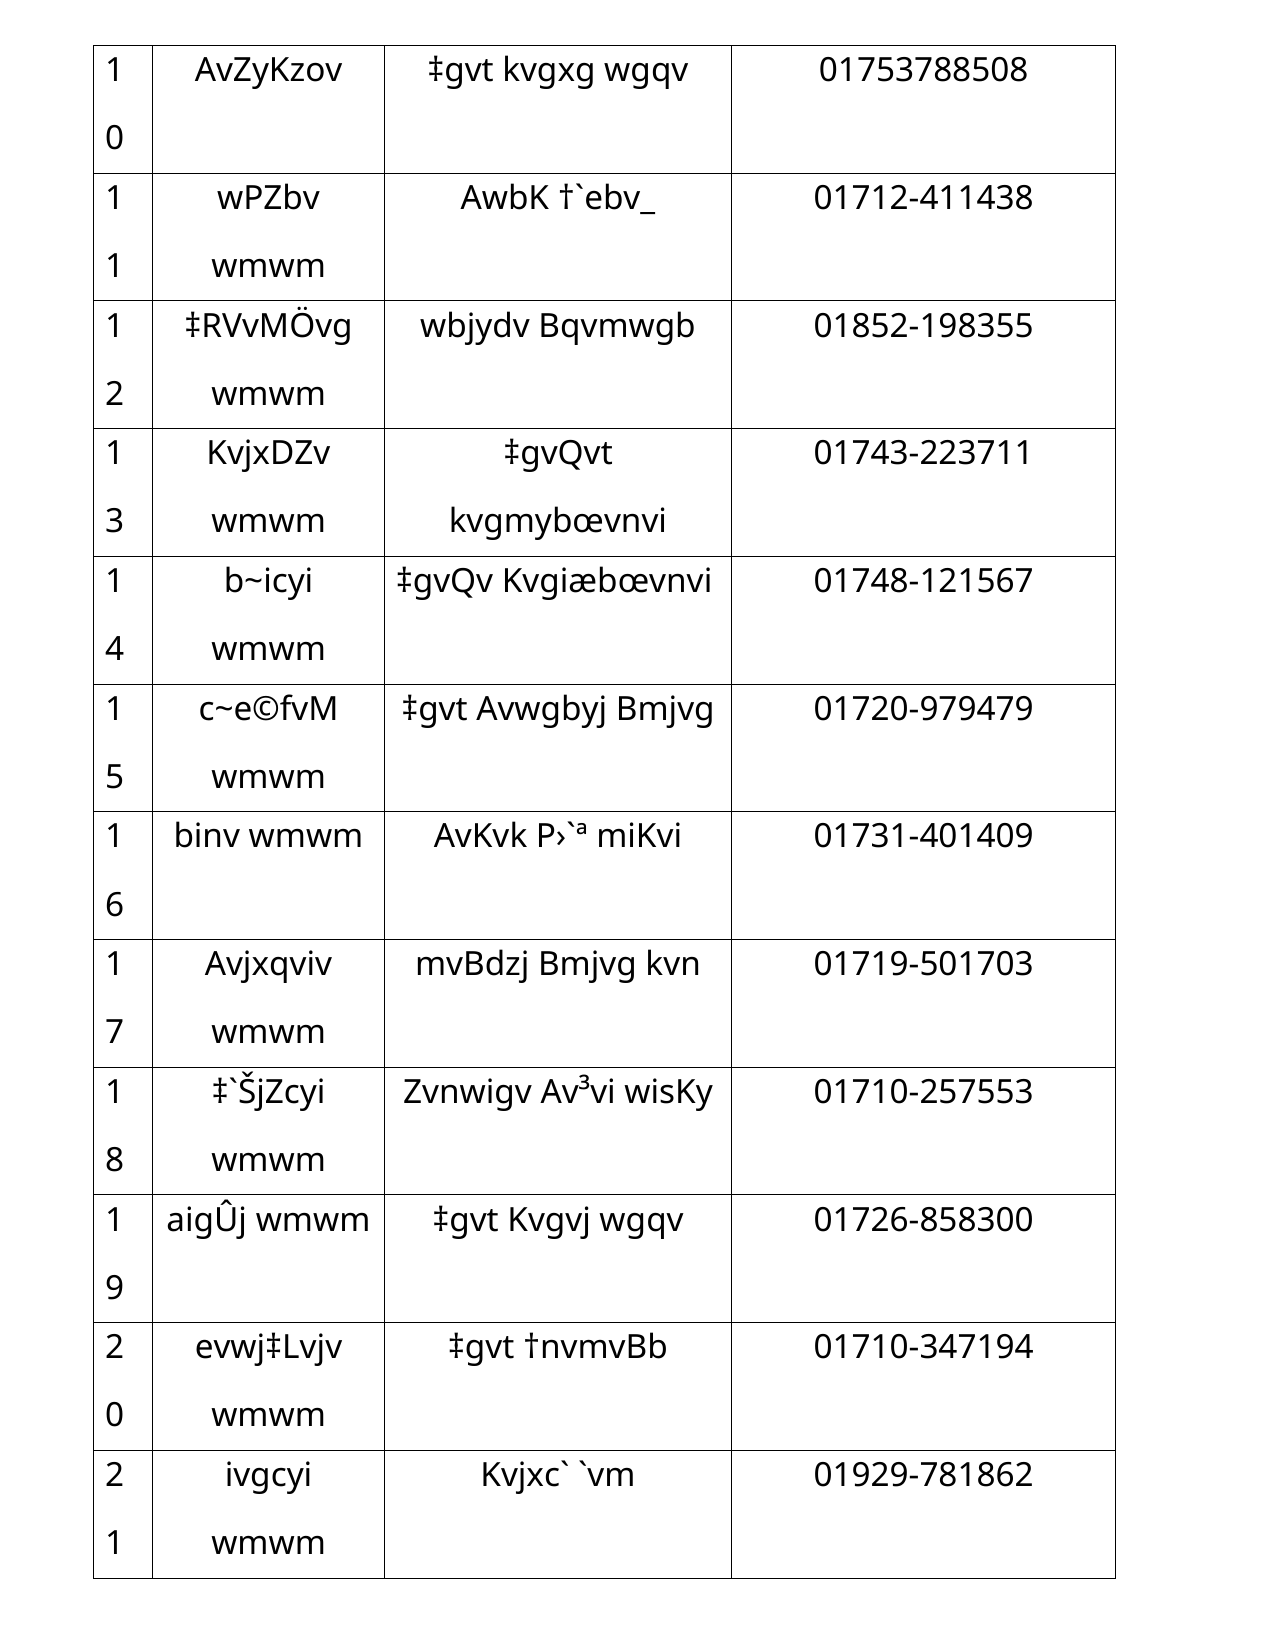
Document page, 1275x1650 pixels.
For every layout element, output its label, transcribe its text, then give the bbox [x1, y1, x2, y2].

table_cell 14 [94, 557, 152, 683]
table_cell b~icyi wmwm [153, 557, 384, 683]
table_cell aigÛj wmwm [153, 1195, 384, 1322]
table_cell 01726-858300 [732, 1195, 1115, 1322]
table_cell 20 [94, 1323, 152, 1450]
table_cell 17 [94, 940, 152, 1067]
table_cell ‡RVvMÖvg wmwm [153, 301, 384, 428]
table_cell Zvnwigv Av³vi wisKy [385, 1068, 731, 1194]
table_cell 01710-257553 [732, 1068, 1115, 1194]
table_cell 01710-347194 [732, 1323, 1115, 1450]
table_cell 01753788508 [732, 46, 1115, 173]
table_cell 13 [94, 429, 152, 556]
table_cell wbjydv Bqvmwgb [385, 301, 731, 428]
table_cell ‡`ŠjZcyi wmwm [153, 1068, 384, 1194]
table_cell ‡gvt Kvgvj wgqv [385, 1195, 731, 1322]
table_cell 21 [94, 1451, 152, 1577]
table_cell 18 [94, 1068, 152, 1194]
table_cell 19 [94, 1195, 152, 1322]
table_cell AvZyKzov [153, 46, 384, 173]
table_cell c~e©fvM wmwm [153, 685, 384, 811]
table_cell 01719-501703 [732, 940, 1115, 1067]
table_cell 01712-411438 [732, 174, 1115, 300]
table_cell 16 [94, 812, 152, 939]
table_cell KvjxDZv wmwm [153, 429, 384, 556]
table_cell ‡gvt †nvmvBb [385, 1323, 731, 1450]
table_cell wPZbv wmwm [153, 174, 384, 300]
table_cell 11 [94, 174, 152, 300]
table_cell 12 [94, 301, 152, 428]
table_cell evwj‡Lvjv wmwm [153, 1323, 384, 1450]
table_cell AvKvk P›`ª miKvi [385, 812, 731, 939]
table_cell 10 [94, 46, 152, 173]
table_cell Avjxqviv wmwm [153, 940, 384, 1067]
table_cell Kvjxc` `vm [385, 1451, 731, 1577]
table_cell 01852-198355 [732, 301, 1115, 428]
table_cell ‡gvt Avwgbyj Bmjvg [385, 685, 731, 811]
table_cell 01929-781862 [732, 1451, 1115, 1577]
table_cell 15 [94, 685, 152, 811]
table_cell ivgcyi wmwm [153, 1451, 384, 1577]
table_cell 01731-401409 [732, 812, 1115, 939]
table_cell binv wmwm [153, 812, 384, 939]
table_cell ‡gvQv Kvgiæbœvnvi [385, 557, 731, 683]
table_cell 01743-223711 [732, 429, 1115, 556]
table_cell 01748-121567 [732, 557, 1115, 683]
table_cell mvBdzj Bmjvg kvn [385, 940, 731, 1067]
table_cell AwbK †`ebv_ [385, 174, 731, 300]
table_cell ‡gvQvt kvgmybœvnvi [385, 429, 731, 556]
table_cell 01720-979479 [732, 685, 1115, 811]
table_cell ‡gvt kvgxg wgqv [385, 46, 731, 173]
